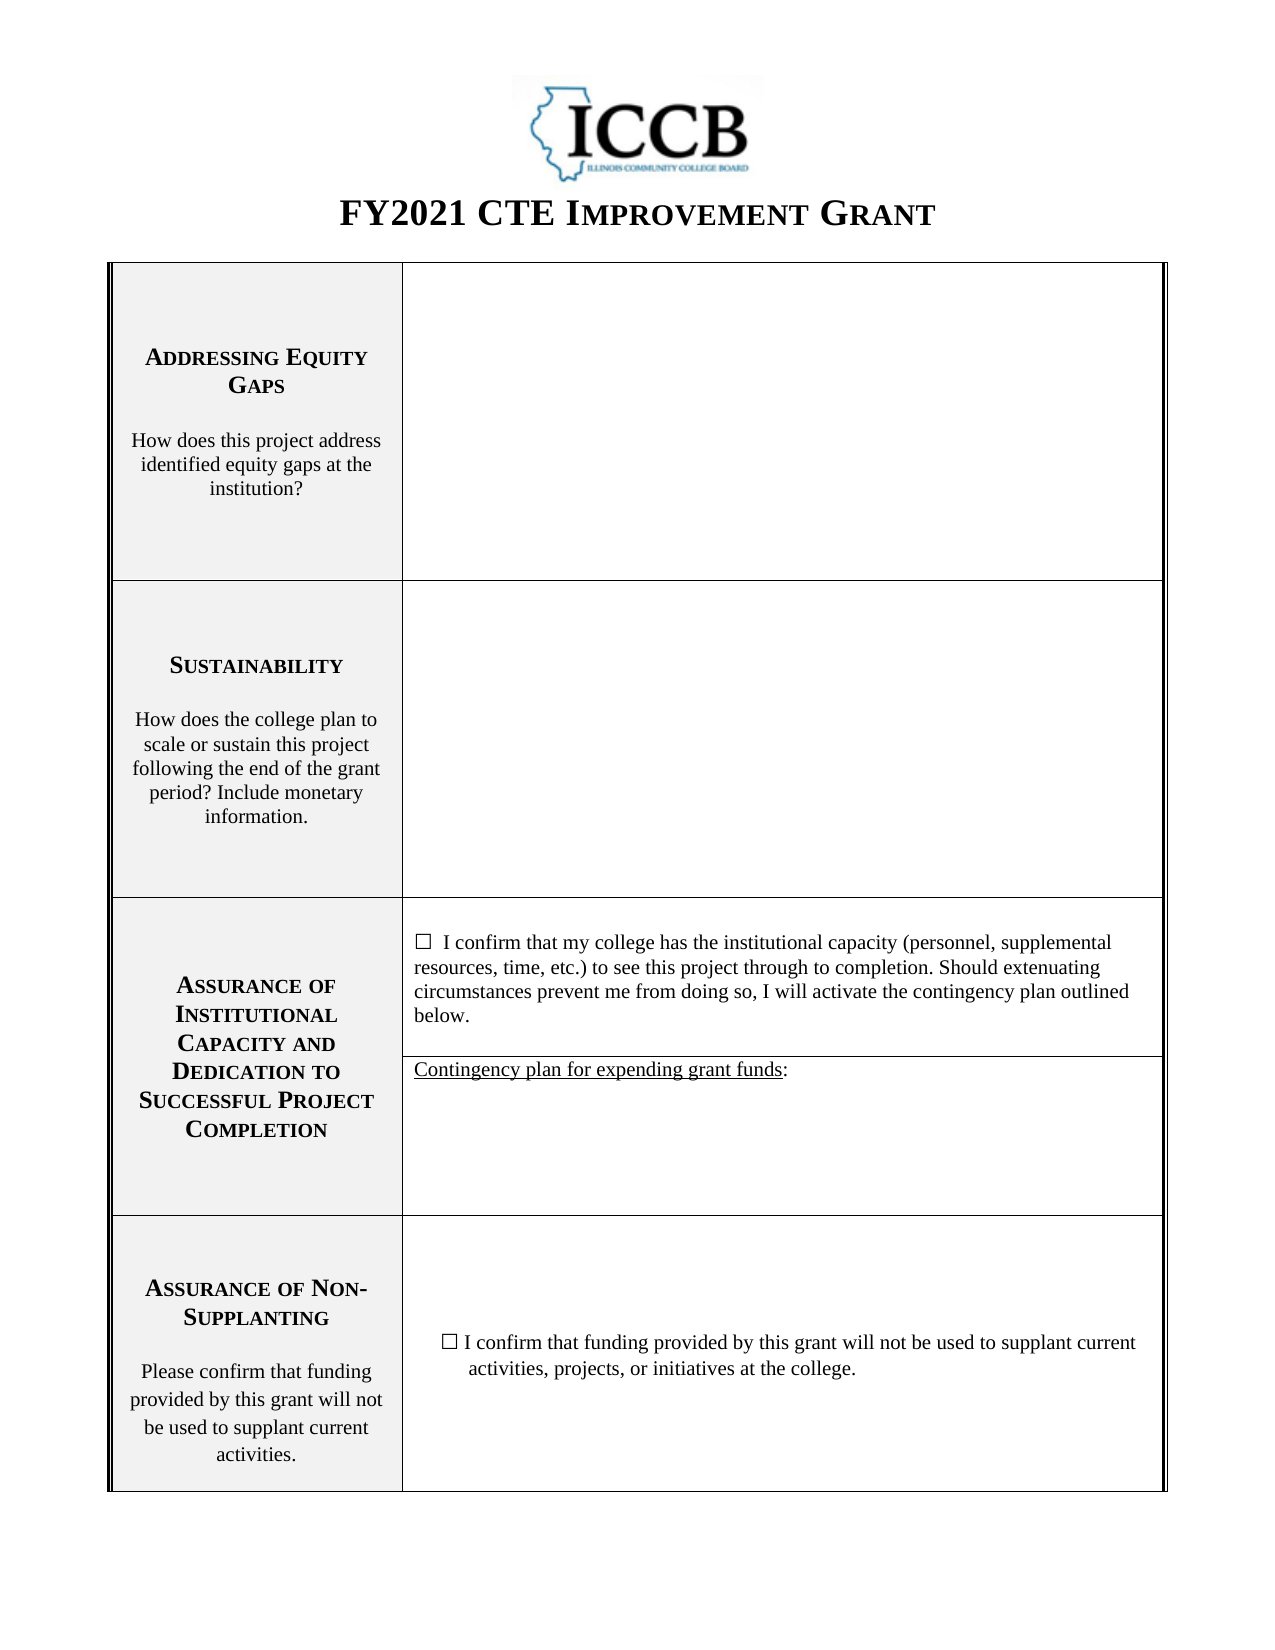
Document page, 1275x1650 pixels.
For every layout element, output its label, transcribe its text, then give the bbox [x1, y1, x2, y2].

table_cell Addressing Equity Gaps How does this project address identified equity gaps at the institution? [113, 263, 402, 579]
table_cell Assurance of Institutional Capacity and Dedication to Successful Project Completion [113, 898, 402, 1215]
picture [511, 75, 764, 191]
table_cell [403, 581, 1162, 897]
table_cell I confirm that funding provided by this grant will not be used to supplant current activities, projects, or initiatives at the college. [403, 1216, 1162, 1491]
table_cell I confirm that my college has the institutional capacity (personnel, supplemental resources, time, etc.) to see this project through to completion. Should extenuating circumstances prevent me from doing so, I will activate the contingency plan outlined below. [403, 898, 1162, 1056]
table_cell Contingency plan for expending grant funds: [403, 1057, 1162, 1215]
table_cell Sustainability How does the college plan to scale or sustain this project following the end of the grant period? Include monetary information. [113, 581, 402, 897]
table_cell Assurance of Non-Supplanting Please confirm that funding provided by this grant will not be used to supplant current activities. [113, 1216, 402, 1491]
table_cell [403, 263, 1162, 579]
